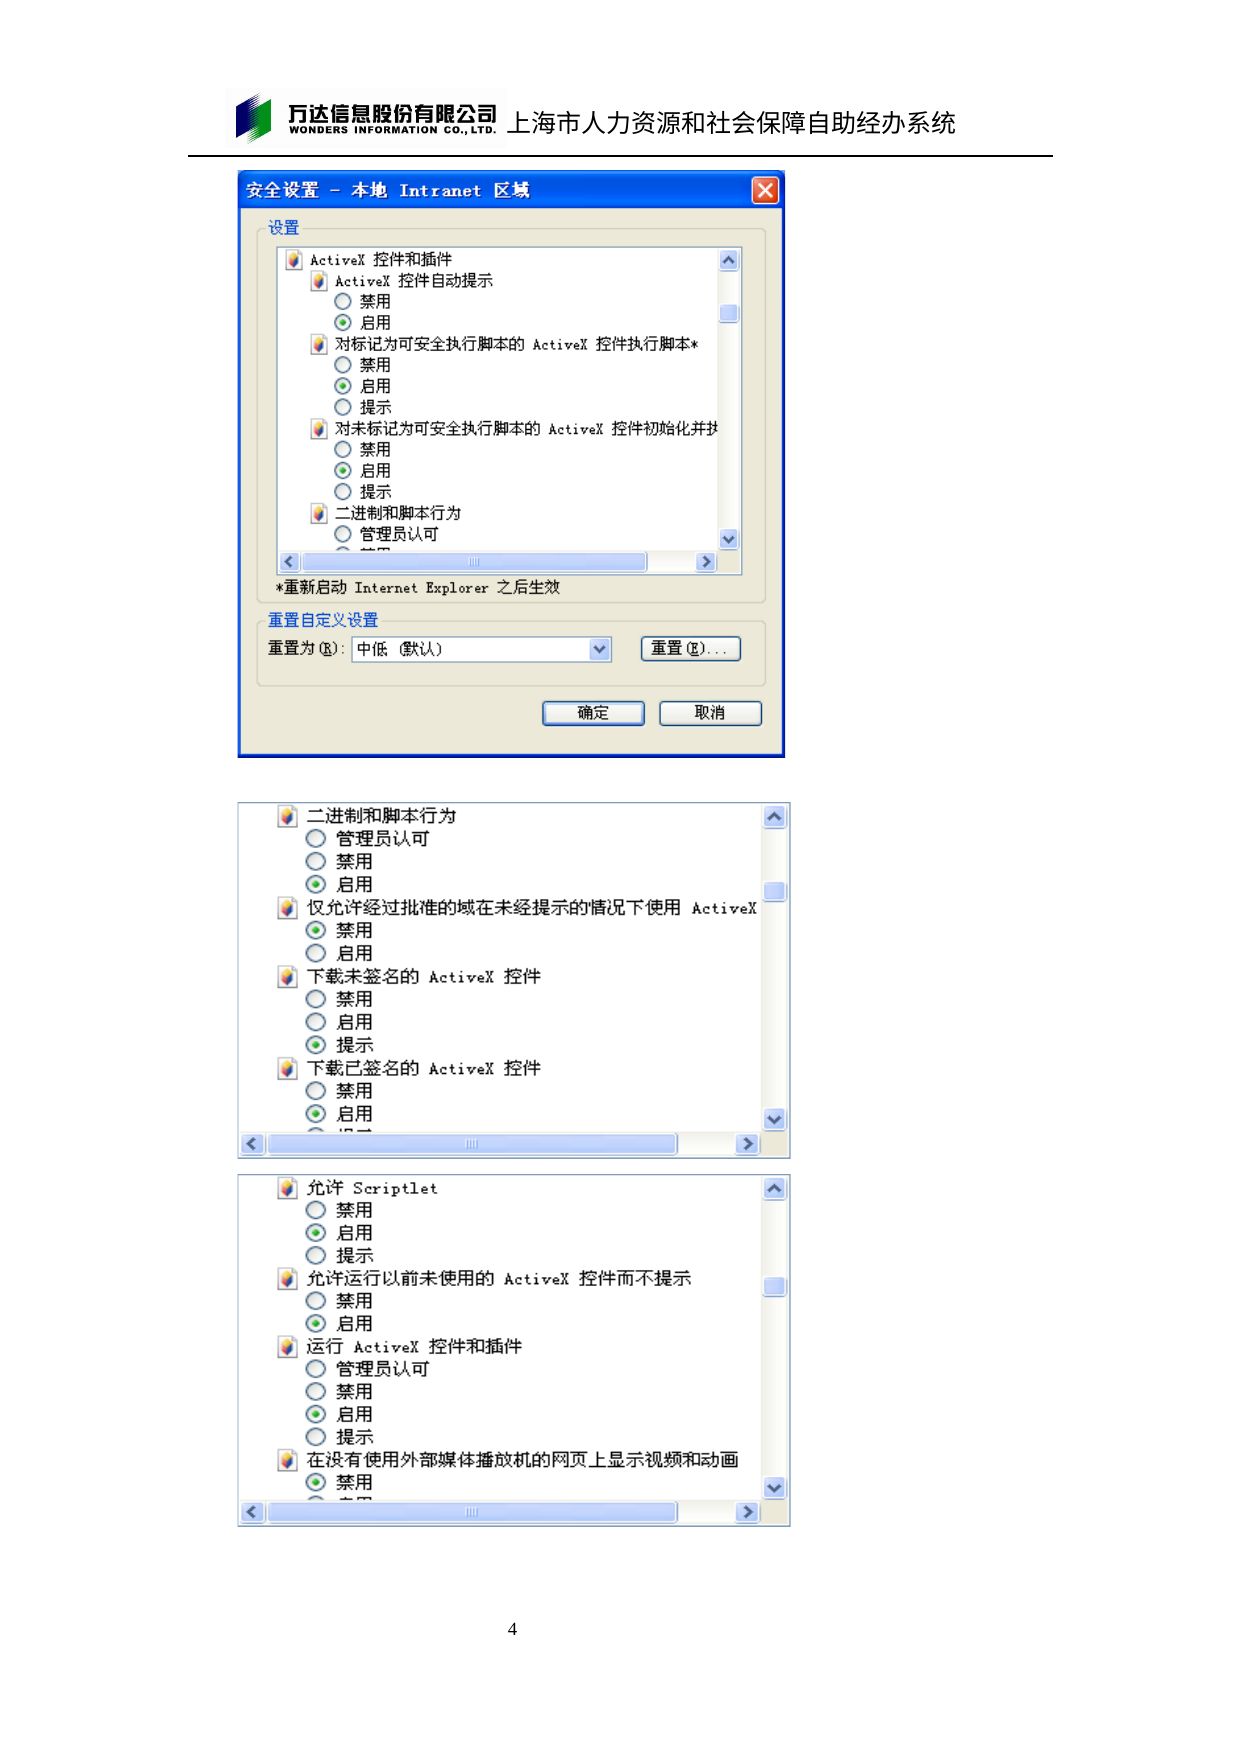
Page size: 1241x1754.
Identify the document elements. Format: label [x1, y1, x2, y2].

picture [225, 88, 507, 148]
picture [237, 170, 786, 758]
picture [237, 802, 791, 1159]
picture [237, 1174, 791, 1527]
